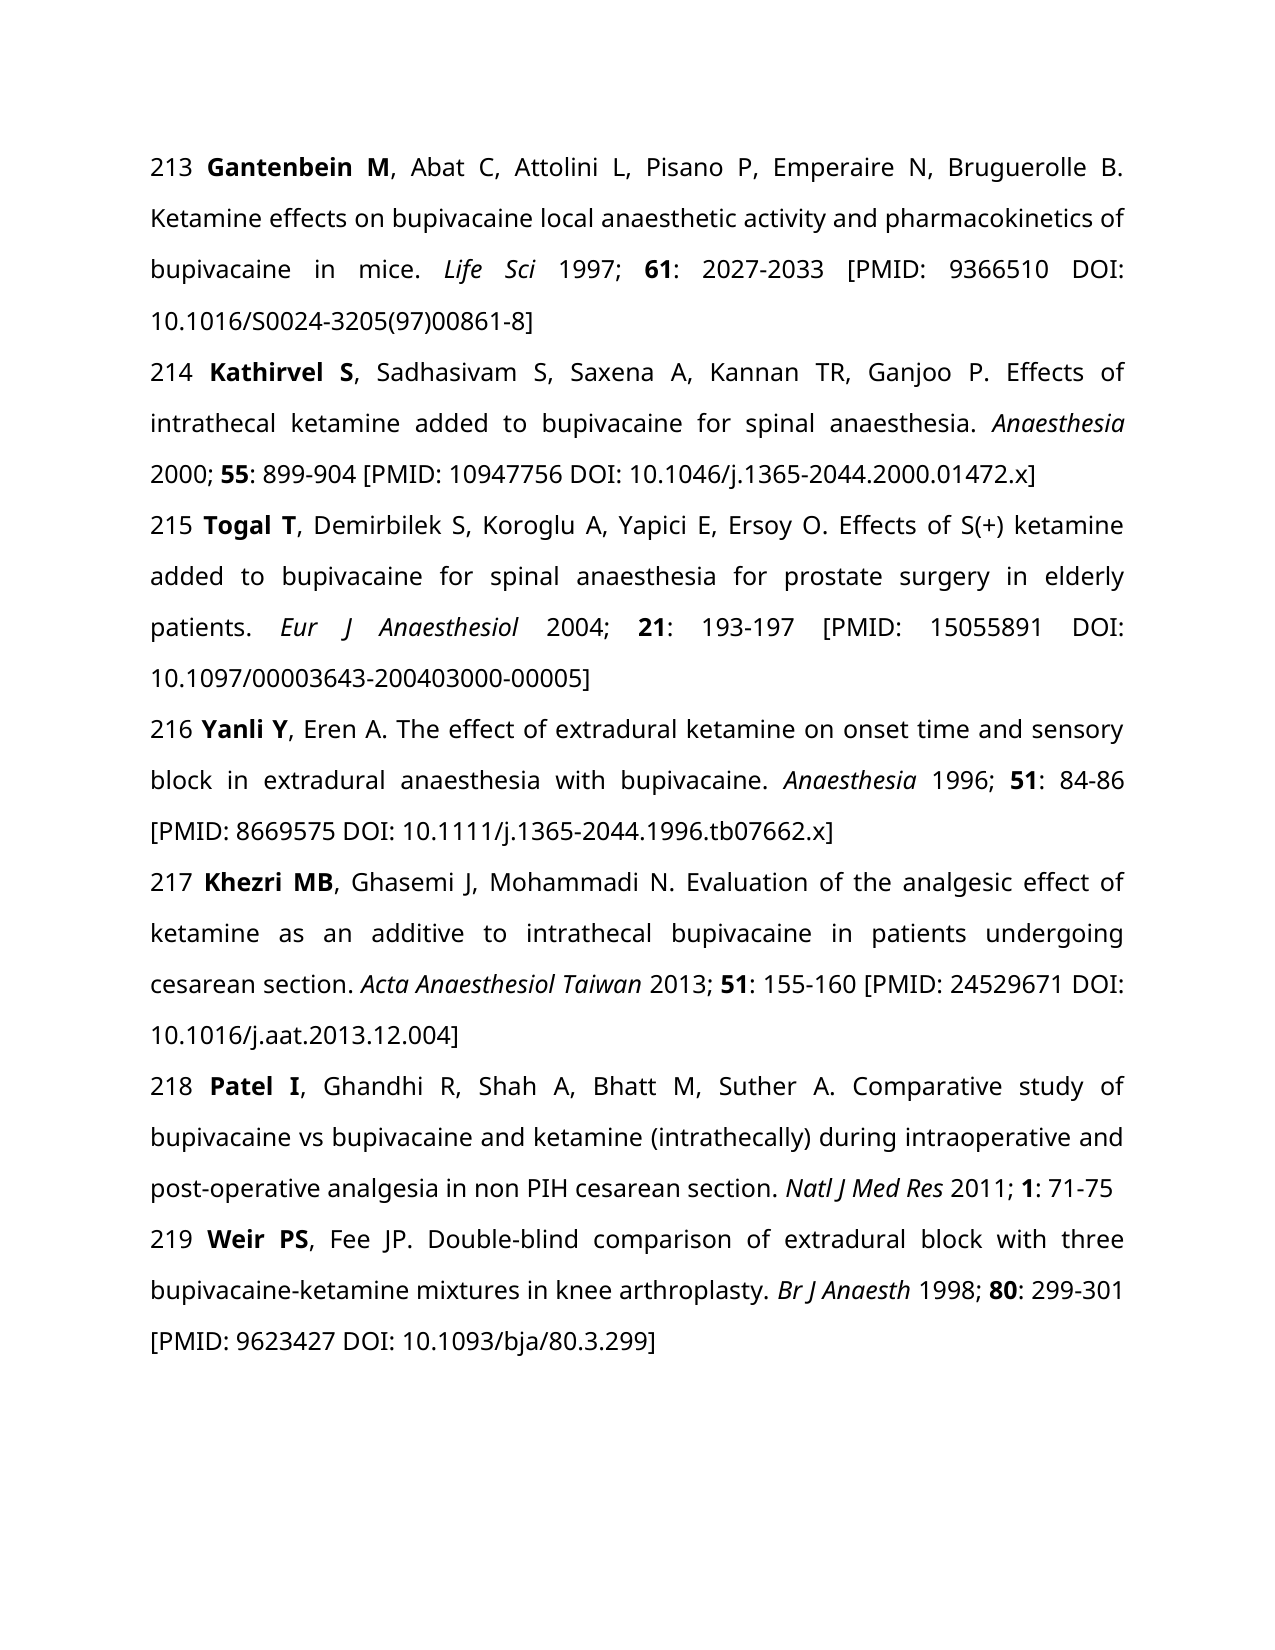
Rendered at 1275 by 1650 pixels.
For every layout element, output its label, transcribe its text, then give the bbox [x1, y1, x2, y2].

text 218 Patel I, Ghandhi R, Shah A, Bhatt M, Suther A. Comparative study of bupivacaine vs bupivacaine and ketamine (intrathecally) during intraoperative and post-operative analgesia in non PIH cesarean section. Natl J Med Res 2011; 1: 71-75 [150, 1069, 1125, 1205]
text 214 Kathirvel S, Sadhasivam S, Saxena A, Kannan TR, Ganjoo P. Effects of intrathecal ketamine added to bupivacaine for spinal anaesthesia. Anaesthesia 2000; 55: 899-904 [PMID: 10947756 DOI: 10.1046/j.1365-2044.2000.01472.x] [150, 354, 1125, 490]
text 216 Yanli Y, Eren A. The effect of extradural ketamine on onset time and sensory block in extradural anaesthesia with bupivacaine. Anaesthesia 1996; 51: 84-86 [PMID: 8669575 DOI: 10.1111/j.1365-2044.1996.tb07662.x] [150, 711, 1125, 848]
text 215 Togal T, Demirbilek S, Koroglu A, Yapici E, Ersoy O. Effects of S(+) ketamine added to bupivacaine for spinal anaesthesia for prostate surgery in elderly patients. Eur J Anaesthesiol 2004; 21: 193-197 [PMID: 15055891 DOI: 10.1097/00003643-200403000-00005] [150, 507, 1125, 694]
text 217 Khezri MB, Ghasemi J, Mohammadi N. Evaluation of the analgesic effect of ketamine as an additive to intrathecal bupivacaine in patients undergoing cesarean section. Acta Anaesthesiol Taiwan 2013; 51: 155-160 [PMID: 24529671 DOI: 10.1016/j.aat.2013.12.004] [150, 864, 1125, 1052]
text 219 Weir PS, Fee JP. Double-blind comparison of extradural block with three bupivacaine-ketamine mixtures in knee arthroplasty. Br J Anaesth 1998; 80: 299-301 [PMID: 9623427 DOI: 10.1093/bja/80.3.299] [150, 1222, 1125, 1358]
text 213 Gantenbein M, Abat C, Attolini L, Pisano P, Emperaire N, Bruguerolle B. Ketamine effects on bupivacaine local anaesthetic activity and pharmacokinetics of bupivacaine in mice. Life Sci 1997; 61: 2027-2033 [PMID: 9366510 DOI: 10.1016/S0024-3205(97)00861-8] [150, 150, 1125, 337]
